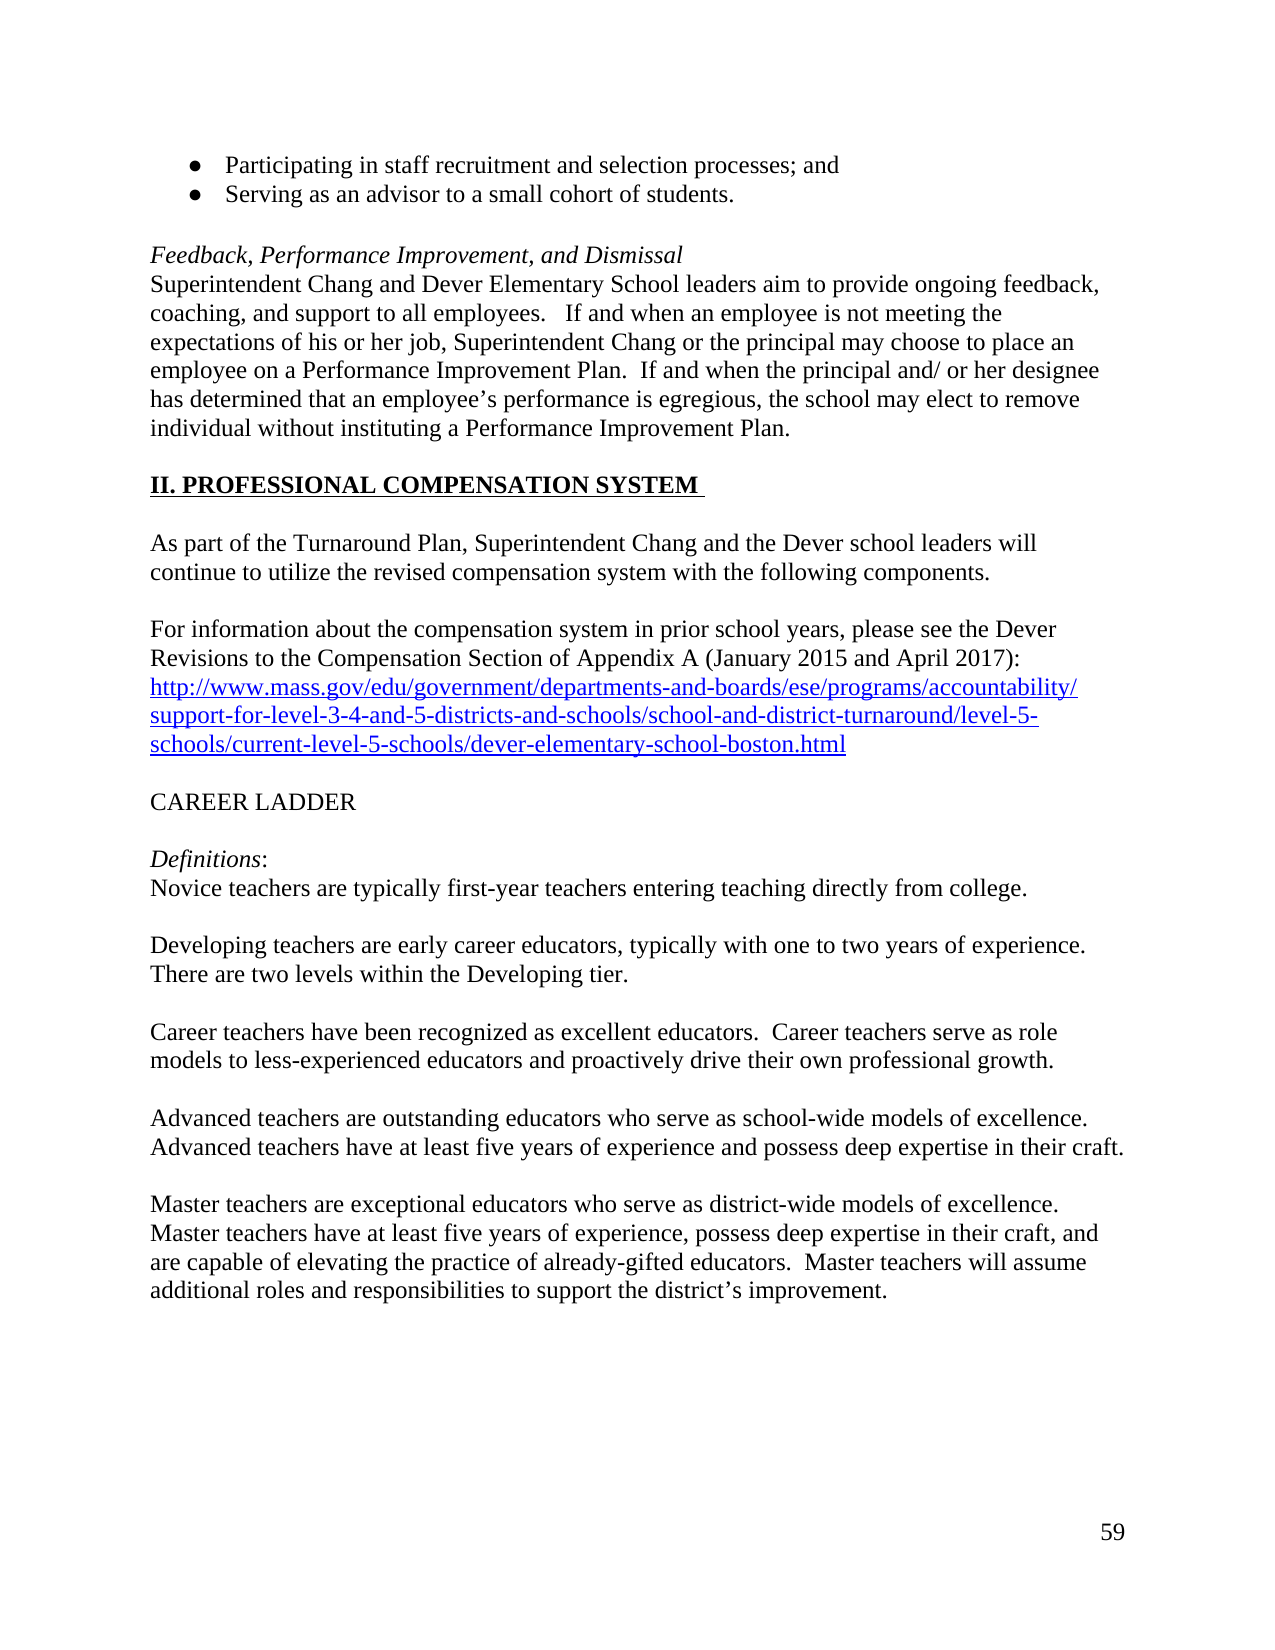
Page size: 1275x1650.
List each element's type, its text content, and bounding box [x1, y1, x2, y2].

text Developing teachers are early career educators, typically with one to two years of experience. There are two levels within the Developing tier. [150, 931, 1125, 988]
text Advanced teachers are outstanding educators who serve as school-wide models of excellence. Advanced teachers have at least five years of experience and possess deep expertise in their craft. [150, 1103, 1125, 1161]
text For information about the compensation system in prior school years, please see the Dever Revisions to the Compensation Section of Appendix A (January 2015 and April 2017): http://www.mass.gov/edu/government/departments-and-boards/ese/programs/accountability/support-for-level-3-4-and-5-districts-and-schools/school-and-district-turnaround/level-5-schools/current-level-5-schools/dever-elementary-school-boston.html [150, 586, 1125, 758]
list Participating in staff recruitment and selection processes; and [187, 150, 1125, 179]
text CAREER LADDER [150, 787, 1125, 816]
text II. PROFESSIONAL COMPENSATION SYSTEM [150, 471, 1125, 499]
text Career teachers have been recognized as excellent educators. Career teachers serve as role models to less-experienced educators and proactively drive their own professional growth. [150, 1017, 1125, 1074]
text Novice teachers are typically first-year teachers entering teaching directly from college. [150, 873, 1125, 902]
text Superintendent Chang and Dever Elementary School leaders aim to provide ongoing feedback, coaching, and support to all employees. If and when an employee is not meeting the expectations of his or her job, Superintendent Chang or the principal may choose to place an employee on a Performance Improvement Plan. If and when the principal and/ or her designee has determined that an employee’s performance is egregious, the school may elect to remove individual without instituting a Performance Improvement Plan. [150, 269, 1125, 442]
text Master teachers are exceptional educators who serve as district-wide models of excellence. Master teachers have at least five years of experience, possess deep expertise in their craft, and are capable of elevating the practice of already-gifted educators. Master teachers will assume additional roles and responsibilities to support the district’s improvement. [150, 1189, 1125, 1304]
text Definitions: [150, 844, 1125, 873]
text Feedback, Performance Improvement, and Dismissal [150, 241, 1125, 269]
text As part of the Turnaround Plan, Superintendent Chang and the Dever school leaders will continue to utilize the revised compensation system with the following components. [150, 528, 1125, 586]
list Serving as an advisor to a small cohort of students. [187, 179, 1125, 208]
